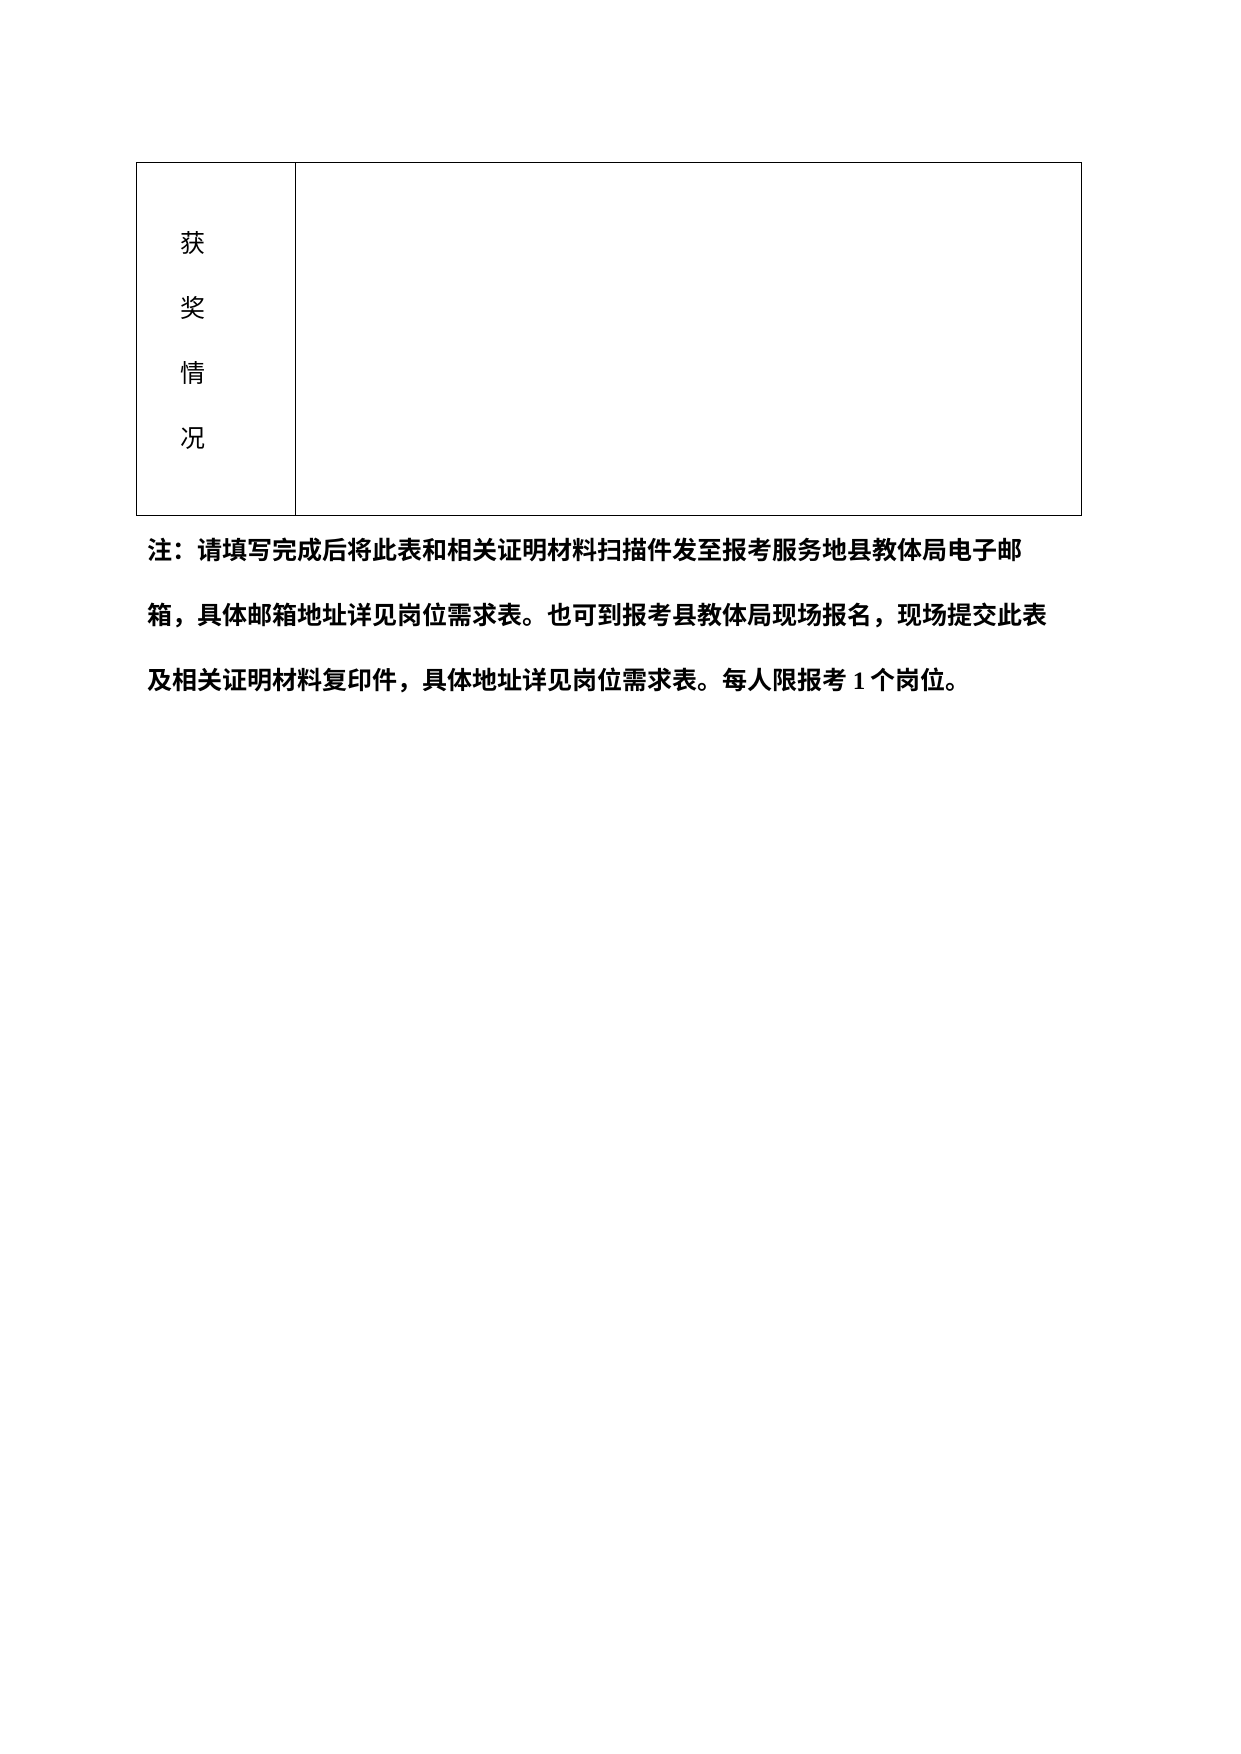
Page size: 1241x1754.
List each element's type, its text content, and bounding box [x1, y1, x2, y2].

table_cell 注：请填写完成后将此表和相关证明材料扫描件发至报考服务地县教体局电子邮箱，具体邮箱地址详见岗位需求表。也可到报考县教体局现场报名，现场提交此表及相关证明材料复印件，具体地址详见岗位需求表。每人限报考1个岗位。 [136, 516, 1081, 711]
table_cell [296, 163, 1081, 515]
table_cell 获 奖 情 况 [137, 163, 295, 515]
